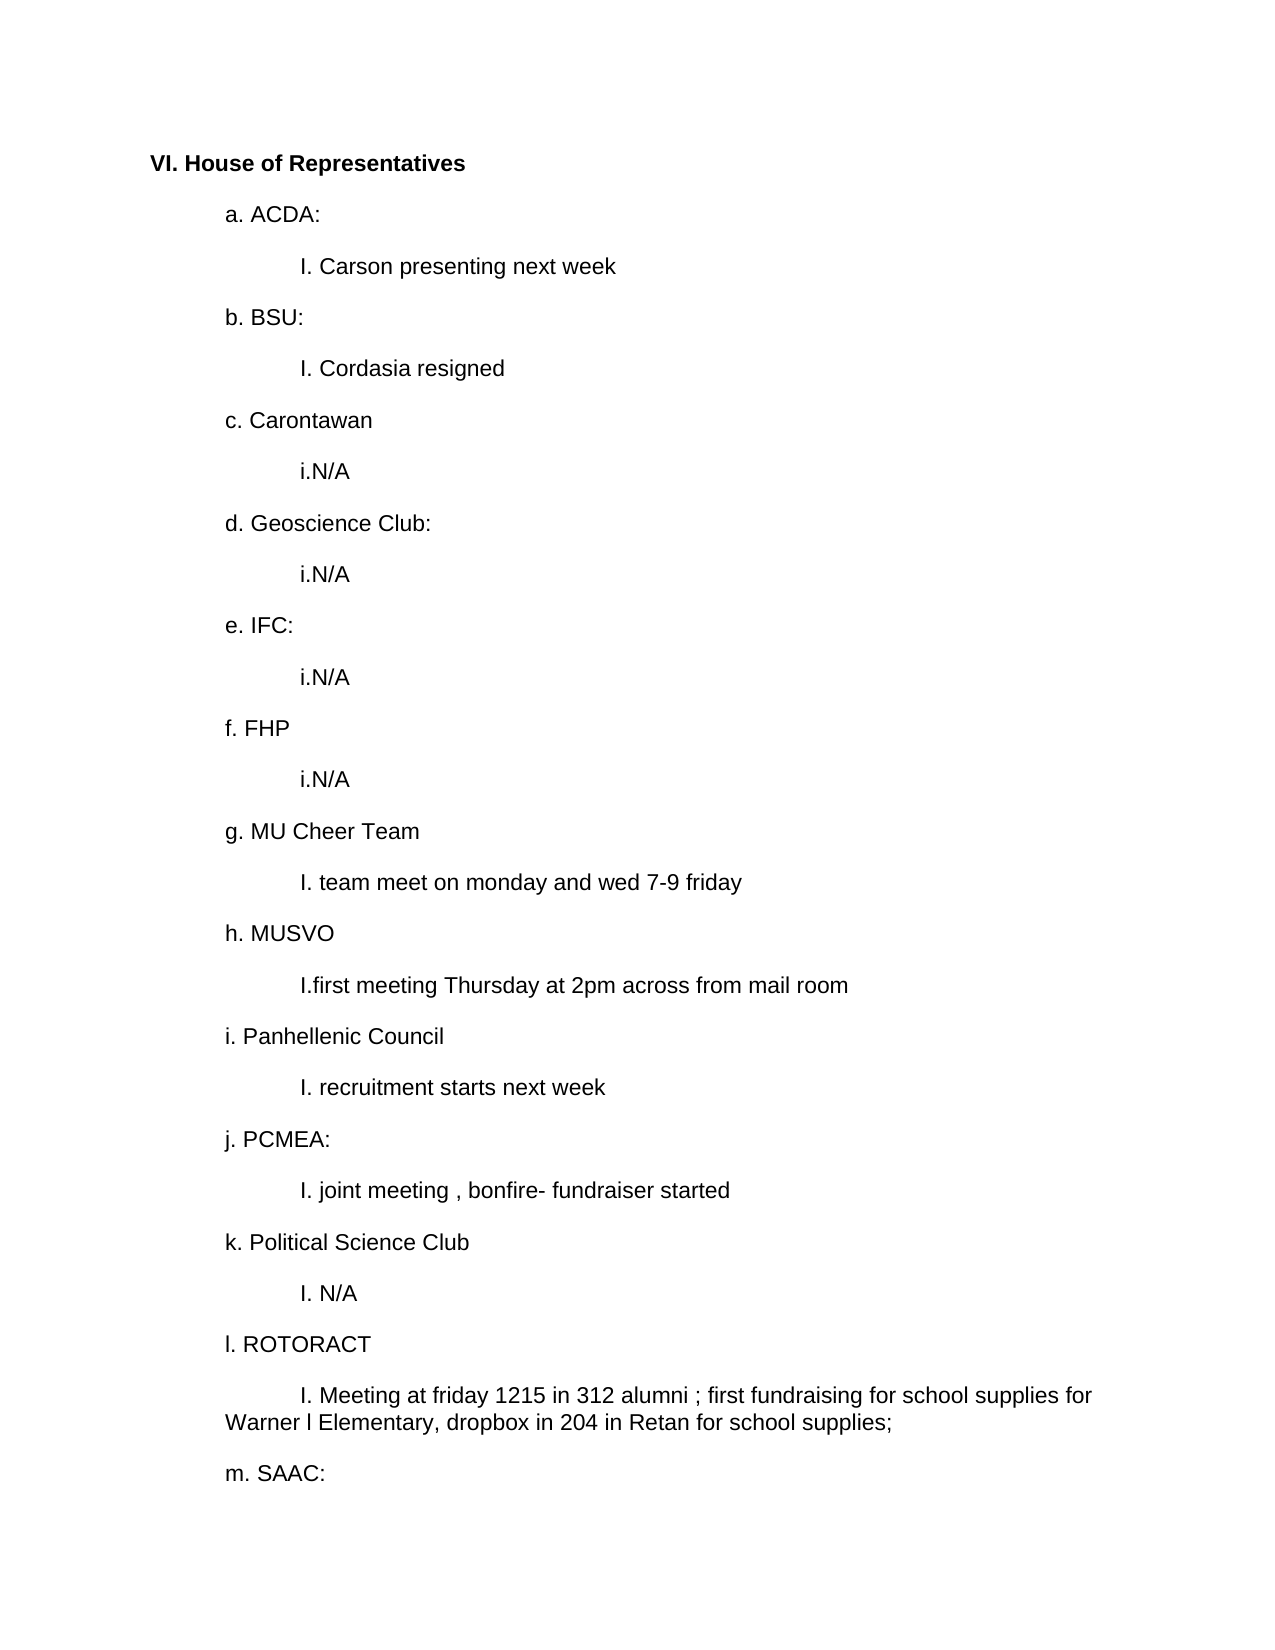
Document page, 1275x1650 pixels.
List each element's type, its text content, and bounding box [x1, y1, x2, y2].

text I. Cordasia resigned [225, 355, 1125, 382]
text I.first meeting Thursday at 2pm across from mail room [225, 972, 1125, 998]
text I. Carson presenting next week [225, 253, 1125, 279]
text m. SAAC: [150, 1460, 1125, 1487]
text c. Carontawan [150, 407, 1125, 433]
text I. team meet on monday and wed 7-9 friday [225, 869, 1125, 895]
text g. MU Cheer Team [150, 818, 1125, 844]
text i.N/A [225, 663, 1125, 690]
text I. joint meeting , bonfire- fundraiser started [225, 1177, 1125, 1203]
text i.N/A [225, 561, 1125, 587]
text i.N/A [225, 458, 1125, 484]
text VI. House of Representatives [150, 150, 1125, 176]
text i.N/A [225, 766, 1125, 793]
text e. IFC: [150, 612, 1125, 638]
text h. MUSVO [150, 920, 1125, 947]
text I. recruitment starts next week [225, 1074, 1125, 1101]
text I. N/A [225, 1280, 1125, 1306]
text a. ACDA: [150, 201, 1125, 228]
text d. Geoscience Club: [150, 509, 1125, 536]
text b. BSU: [150, 304, 1125, 330]
text f. FHP [150, 715, 1125, 741]
text i. Panhellenic Council [150, 1023, 1125, 1049]
text k. Political Science Club [150, 1228, 1125, 1255]
text I. Meeting at friday 1215 in 312 alumni ; first fundraising for school supplies for Warner l Elementary, dropbox in 204 in Retan for school supplies; [225, 1382, 1125, 1435]
text j. PCMEA: [150, 1126, 1125, 1152]
text l. ROTORACT [150, 1331, 1125, 1357]
